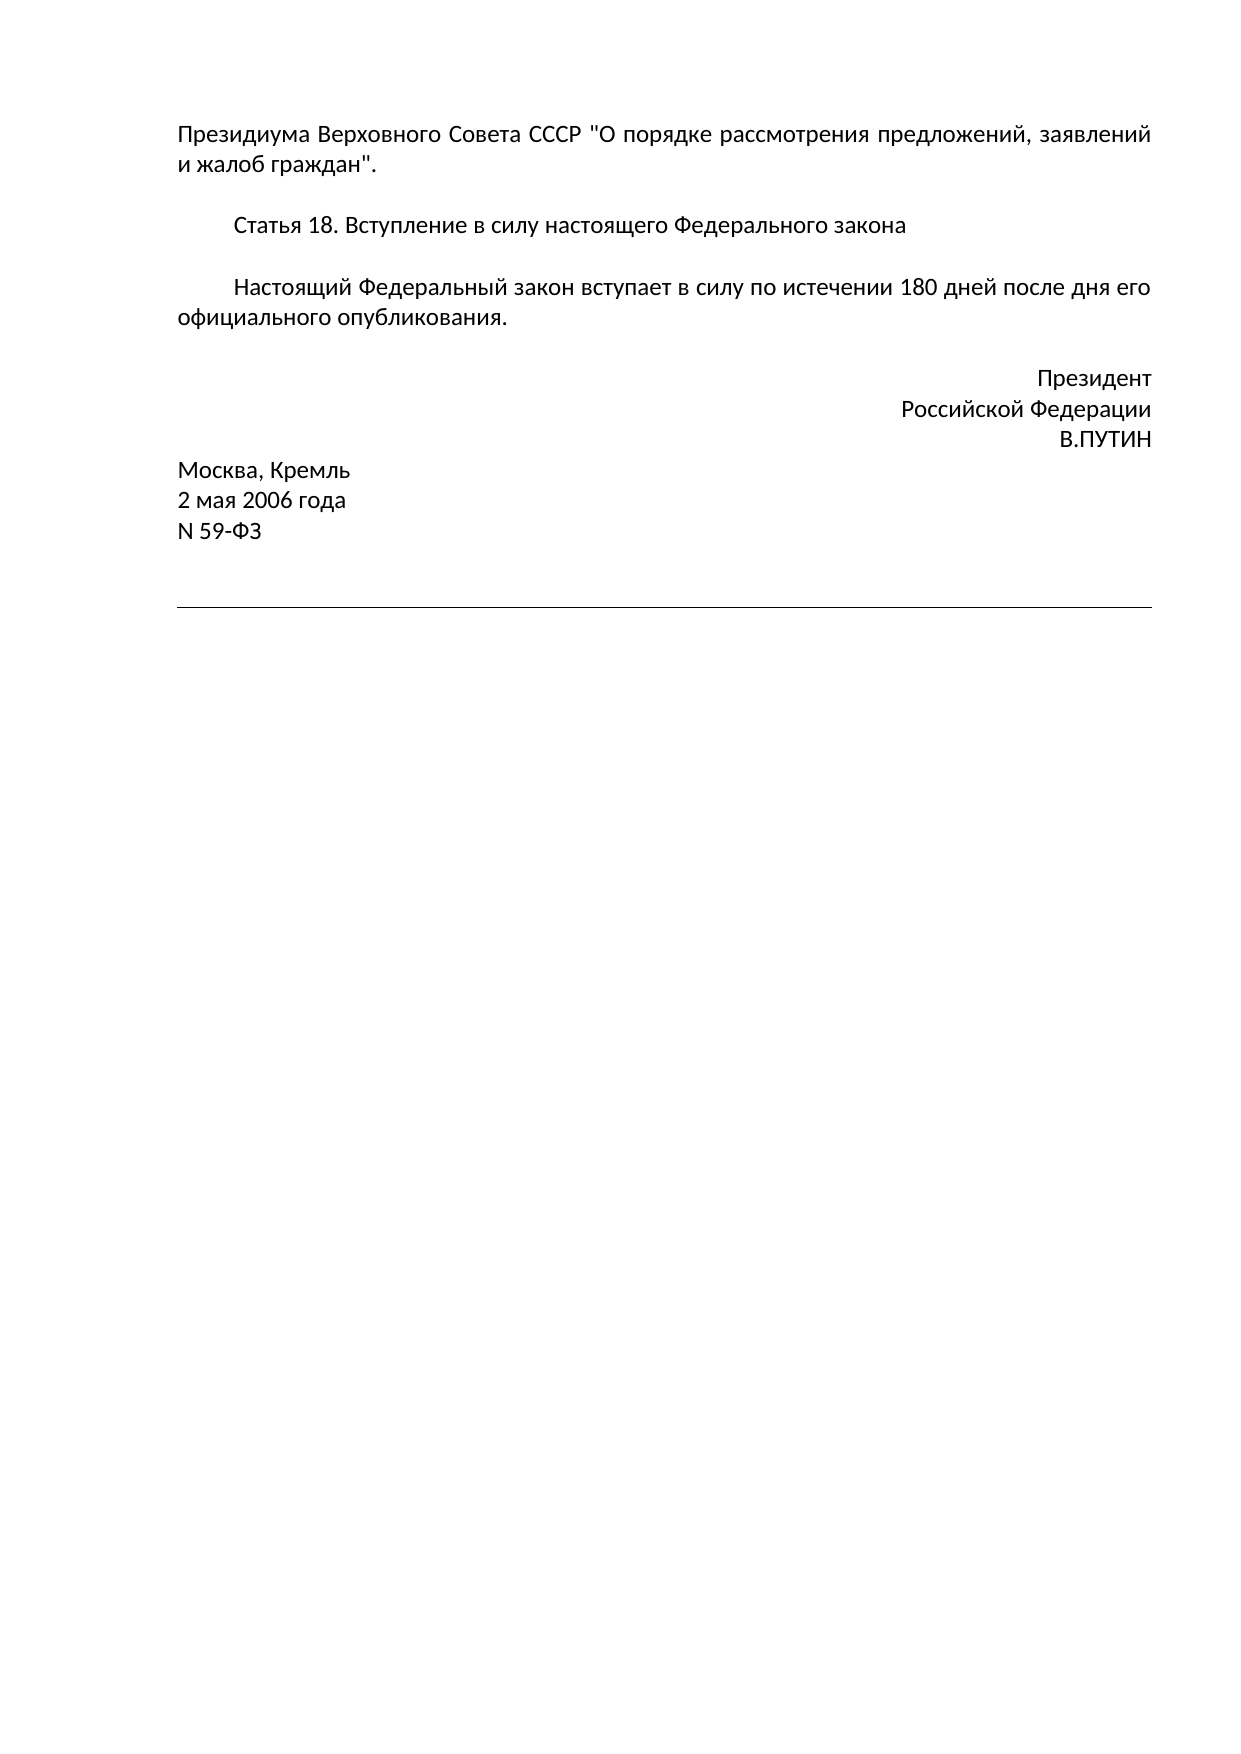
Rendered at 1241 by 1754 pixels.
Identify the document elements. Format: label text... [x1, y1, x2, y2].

text Настоящий Федеральный закон вступает в силу по истечении 180 дней после дня его официального опубликования. [177, 271, 1152, 332]
text Москва, Кремль [177, 454, 1152, 484]
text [177, 118, 1152, 179]
text Статья 18. Вступление в силу настоящего Федерального закона [177, 210, 1152, 240]
text Президент [177, 362, 1152, 393]
text N 59-ФЗ [177, 515, 1152, 545]
text Российской Федерации [177, 393, 1152, 423]
text 2 мая 2006 года [177, 484, 1152, 515]
text В.ПУТИН [177, 423, 1152, 454]
